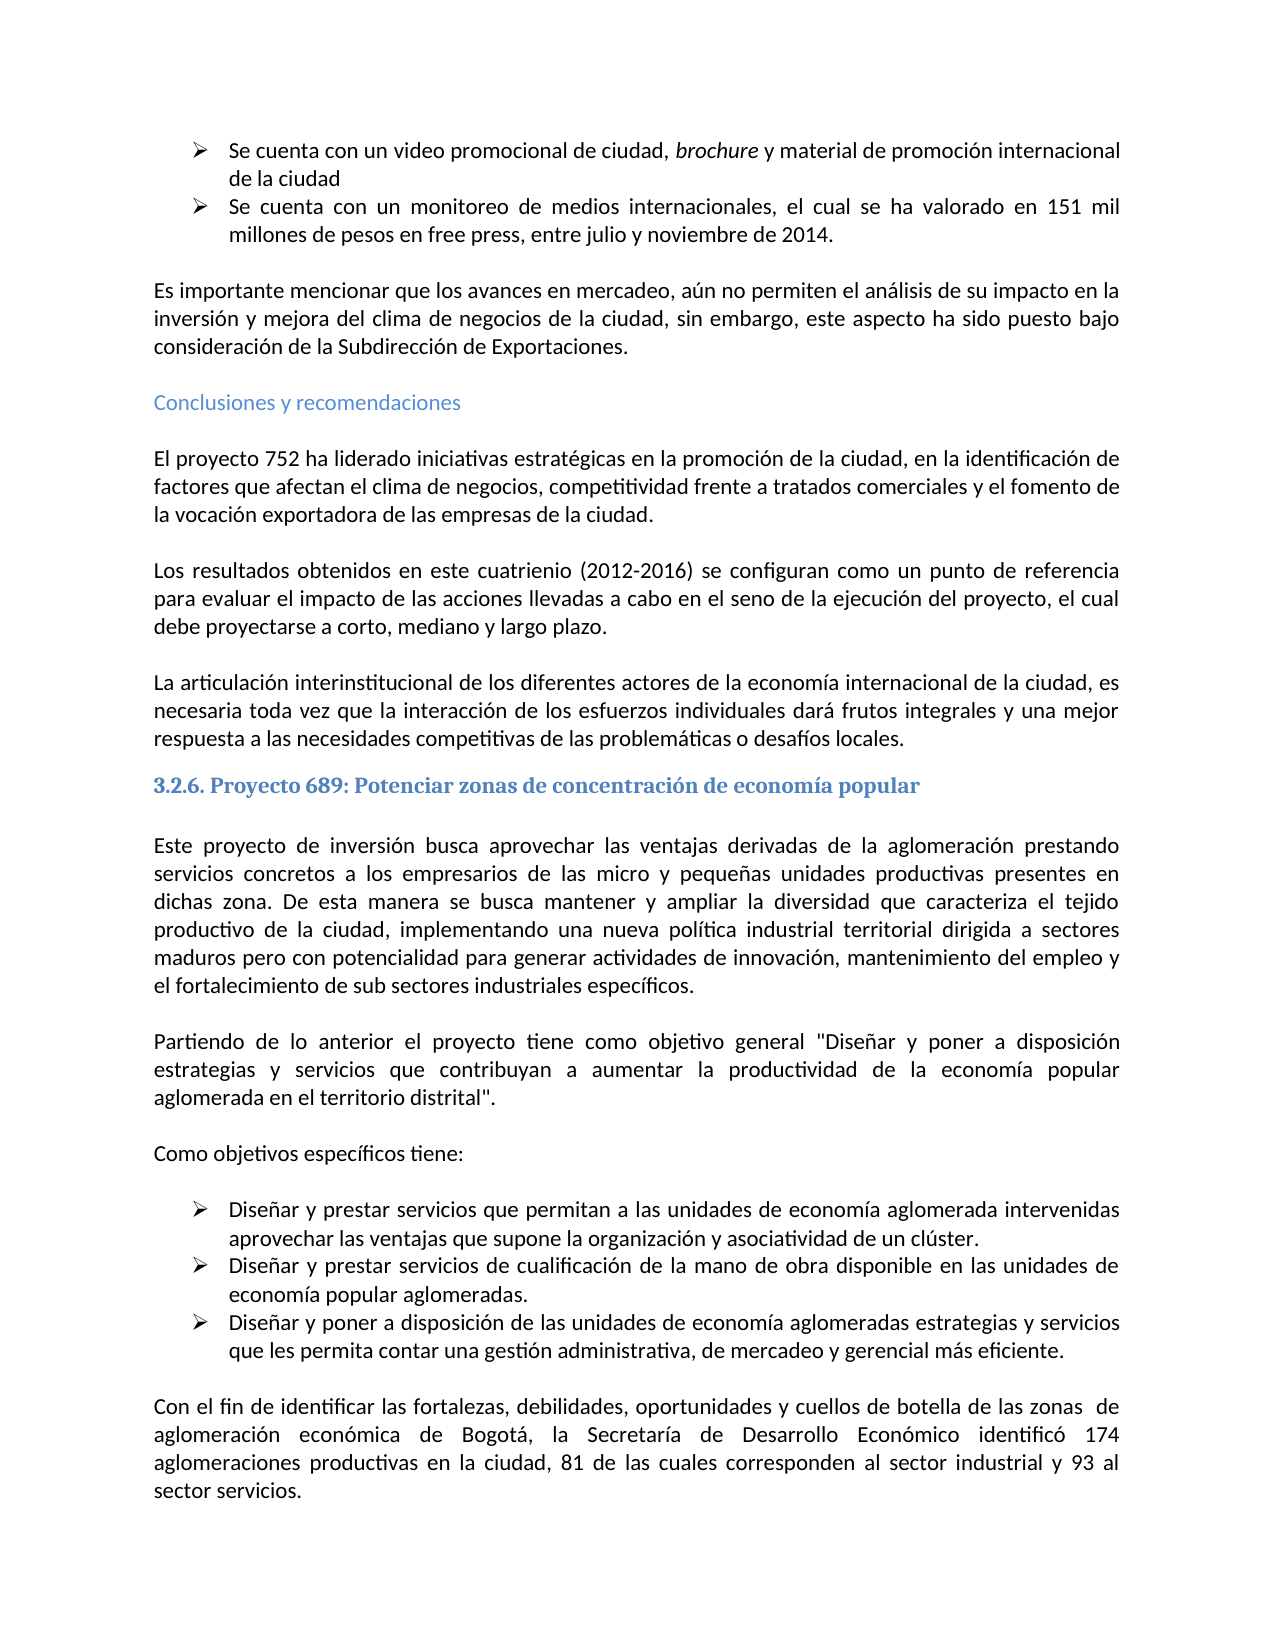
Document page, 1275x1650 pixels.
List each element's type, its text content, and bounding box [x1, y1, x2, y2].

list Se cuenta con un monitoreo de medios internacionales, el cual se ha valorado en 151 mil millones de pesos en free press, entre julio y noviembre de 2014. [191, 192, 1121, 248]
list Diseñar y poner a disposición de las unidades de economía aglomeradas estrategias y servicios que les permita contar una gestión administrativa, de mercadeo y gerencial más eficiente. [191, 1308, 1121, 1364]
text Los resultados obtenidos en este cuatrienio (2012-2016) se configuran como un punto de referencia para evaluar el impacto de las acciones llevadas a cabo en el seno de la ejecución del proyecto, el cual debe proyectarse a corto, mediano y largo plazo. [153, 556, 1121, 640]
text Con el fin de identificar las fortalezas, debilidades, oportunidades y cuellos de botella de las zonas de aglomeración económica de Bogotá, la Secretaría de Desarrollo Económico identificó 174 aglomeraciones productivas en la ciudad, 81 de las cuales corresponden al sector industrial y 93 al sector servicios. [153, 1392, 1121, 1504]
text Es importante mencionar que los avances en mercadeo, aún no permiten el análisis de su impacto en la inversión y mejora del clima de negocios de la ciudad, sin embargo, este aspecto ha sido puesto bajo consideración de la Subdirección de Exportaciones. [153, 276, 1121, 360]
text Partiendo de lo anterior el proyecto tiene como objetivo general "Diseñar y poner a disposición estrategias y servicios que contribuyan a aumentar la productividad de la economía popular aglomerada en el territorio distrital". [153, 1027, 1121, 1112]
text Conclusiones y recomendaciones [153, 388, 1121, 416]
text El proyecto 752 ha liderado iniciativas estratégicas en la promoción de la ciudad, en la identificación de factores que afectan el clima de negocios, competitividad frente a tratados comerciales y el fomento de la vocación exportadora de las empresas de la ciudad. [153, 444, 1121, 528]
subtitle 3.2.6. Proyecto 689: Potenciar zonas de concentración de economía popular [153, 773, 1121, 799]
list Diseñar y prestar servicios de cualificación de la mano de obra disponible en las unidades de economía popular aglomeradas. [191, 1252, 1121, 1308]
text La articulación interinstitucional de los diferentes actores de la economía internacional de la ciudad, es necesaria toda vez que la interacción de los esfuerzos individuales dará frutos integrales y una mejor respuesta a las necesidades competitivas de las problemáticas o desafíos locales. [153, 668, 1121, 752]
list Diseñar y prestar servicios que permitan a las unidades de economía aglomerada intervenidas aprovechar las ventajas que supone la organización y asociatividad de un clúster. [191, 1196, 1121, 1252]
list Se cuenta con un video promocional de ciudad, brochure y material de promoción internacional de la ciudad [191, 136, 1121, 192]
text Como objetivos específicos tiene: [153, 1139, 1121, 1168]
text Este proyecto de inversión busca aprovechar las ventajas derivadas de la aglomeración prestando servicios concretos a los empresarios de las micro y pequeñas unidades productivas presentes en dichas zona. De esta manera se busca mantener y ampliar la diversidad que caracteriza el tejido productivo de la ciudad, implementando una nueva política industrial territorial dirigida a sectores maduros pero con potencialidad para generar actividades de innovación, mantenimiento del empleo y el fortalecimiento de sub sectores industriales específicos. [153, 831, 1121, 999]
